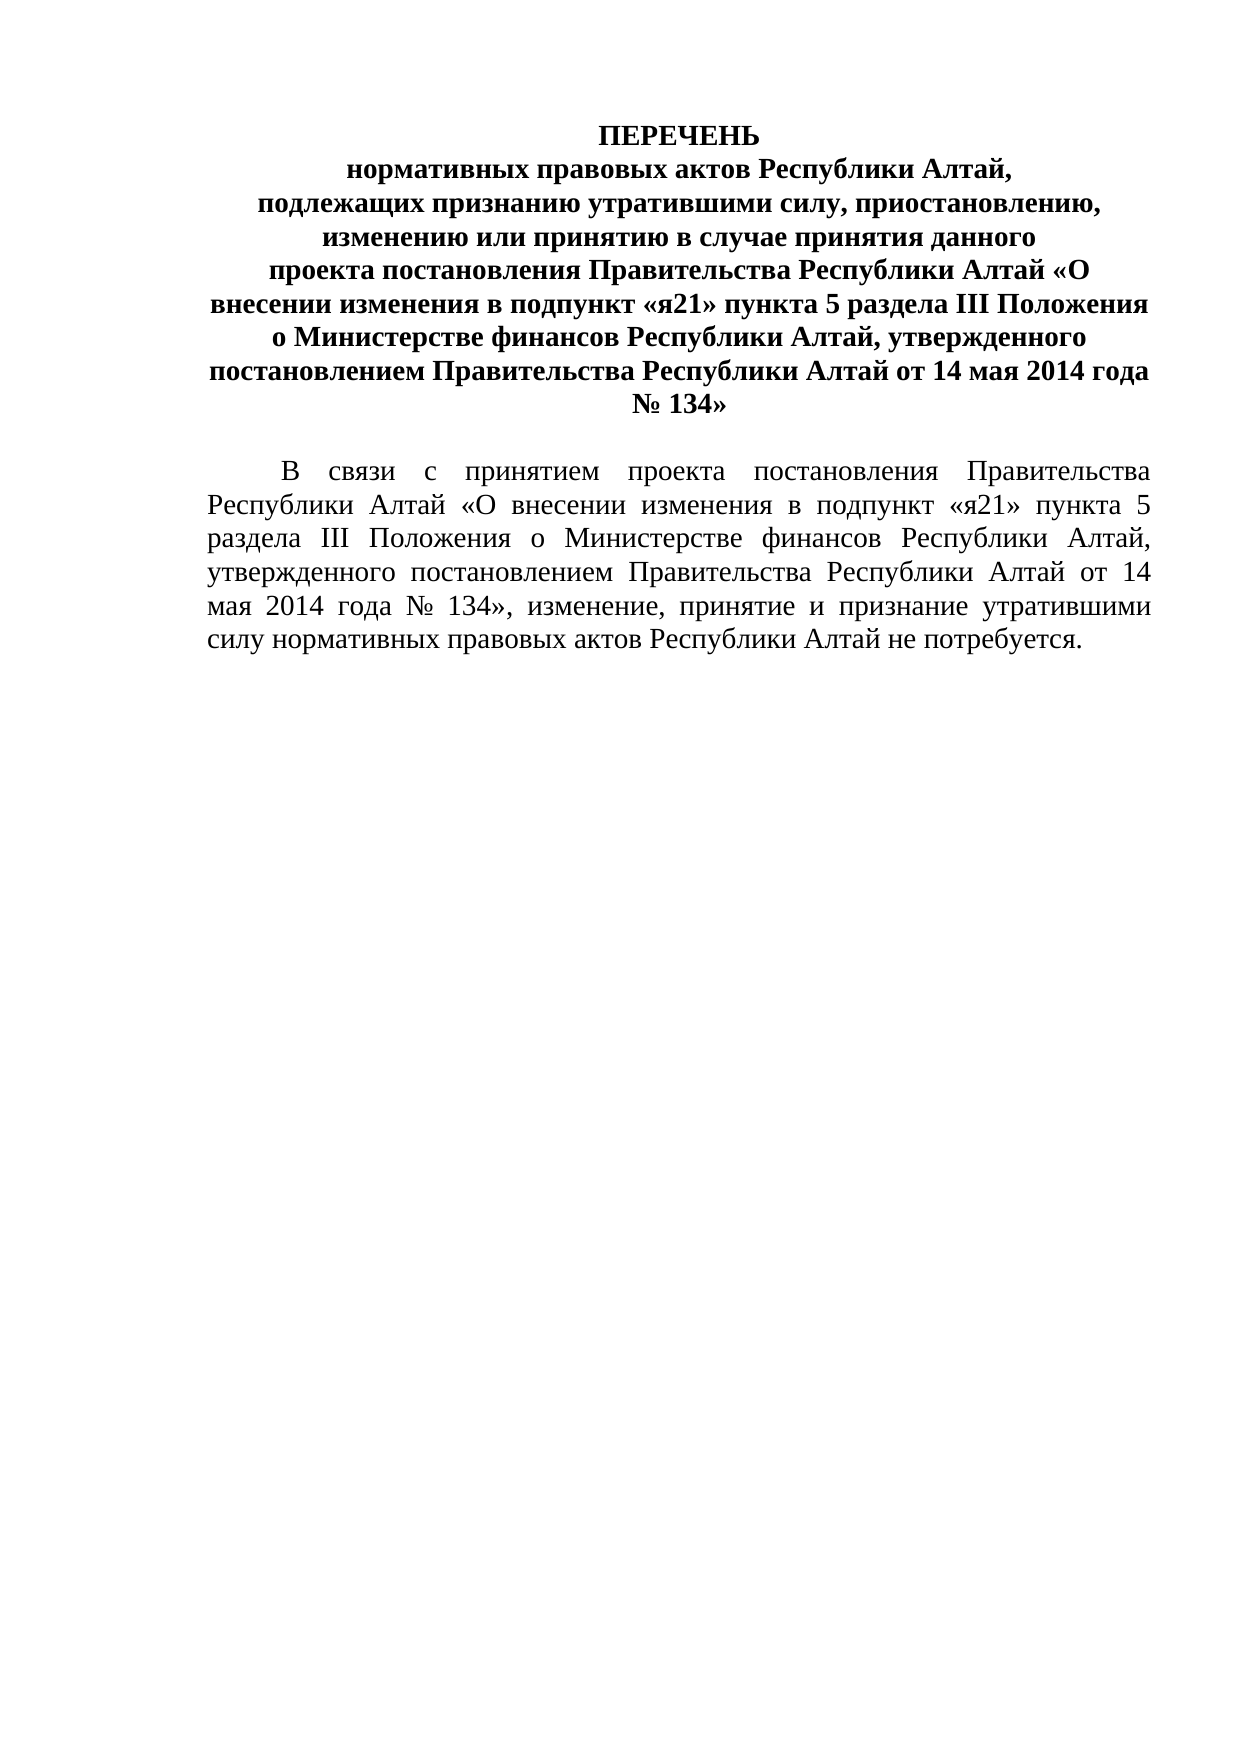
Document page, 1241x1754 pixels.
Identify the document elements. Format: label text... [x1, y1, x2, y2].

text подлежащих признанию утратившими силу, приостановлению, изменению или принятию в случае принятия данного [207, 185, 1152, 252]
text проекта постановления Правительства Республики Алтай «О внесении изменения в подпункт «я21» пункта 5 раздела III Положения о Министерстве финансов Республики Алтай, утвержденного постановлением Правительства Республики Алтай от 14 мая 2014 года № 134» [207, 252, 1152, 420]
text нормативных правовых актов Республики Алтай, [207, 152, 1152, 185]
text ПЕРЕЧЕНЬ [207, 118, 1152, 152]
text В связи с принятием проекта постановления Правительства Республики Алтай «О внесении изменения в подпункт «я21» пункта 5 раздела III Положения о Министерстве финансов Республики Алтай, утвержденного постановлением Правительства Республики Алтай от 14 мая 2014 года № 134», изменение, принятие и признание утратившими силу нормативных правовых актов Республики Алтай не потребуется. [207, 453, 1152, 655]
